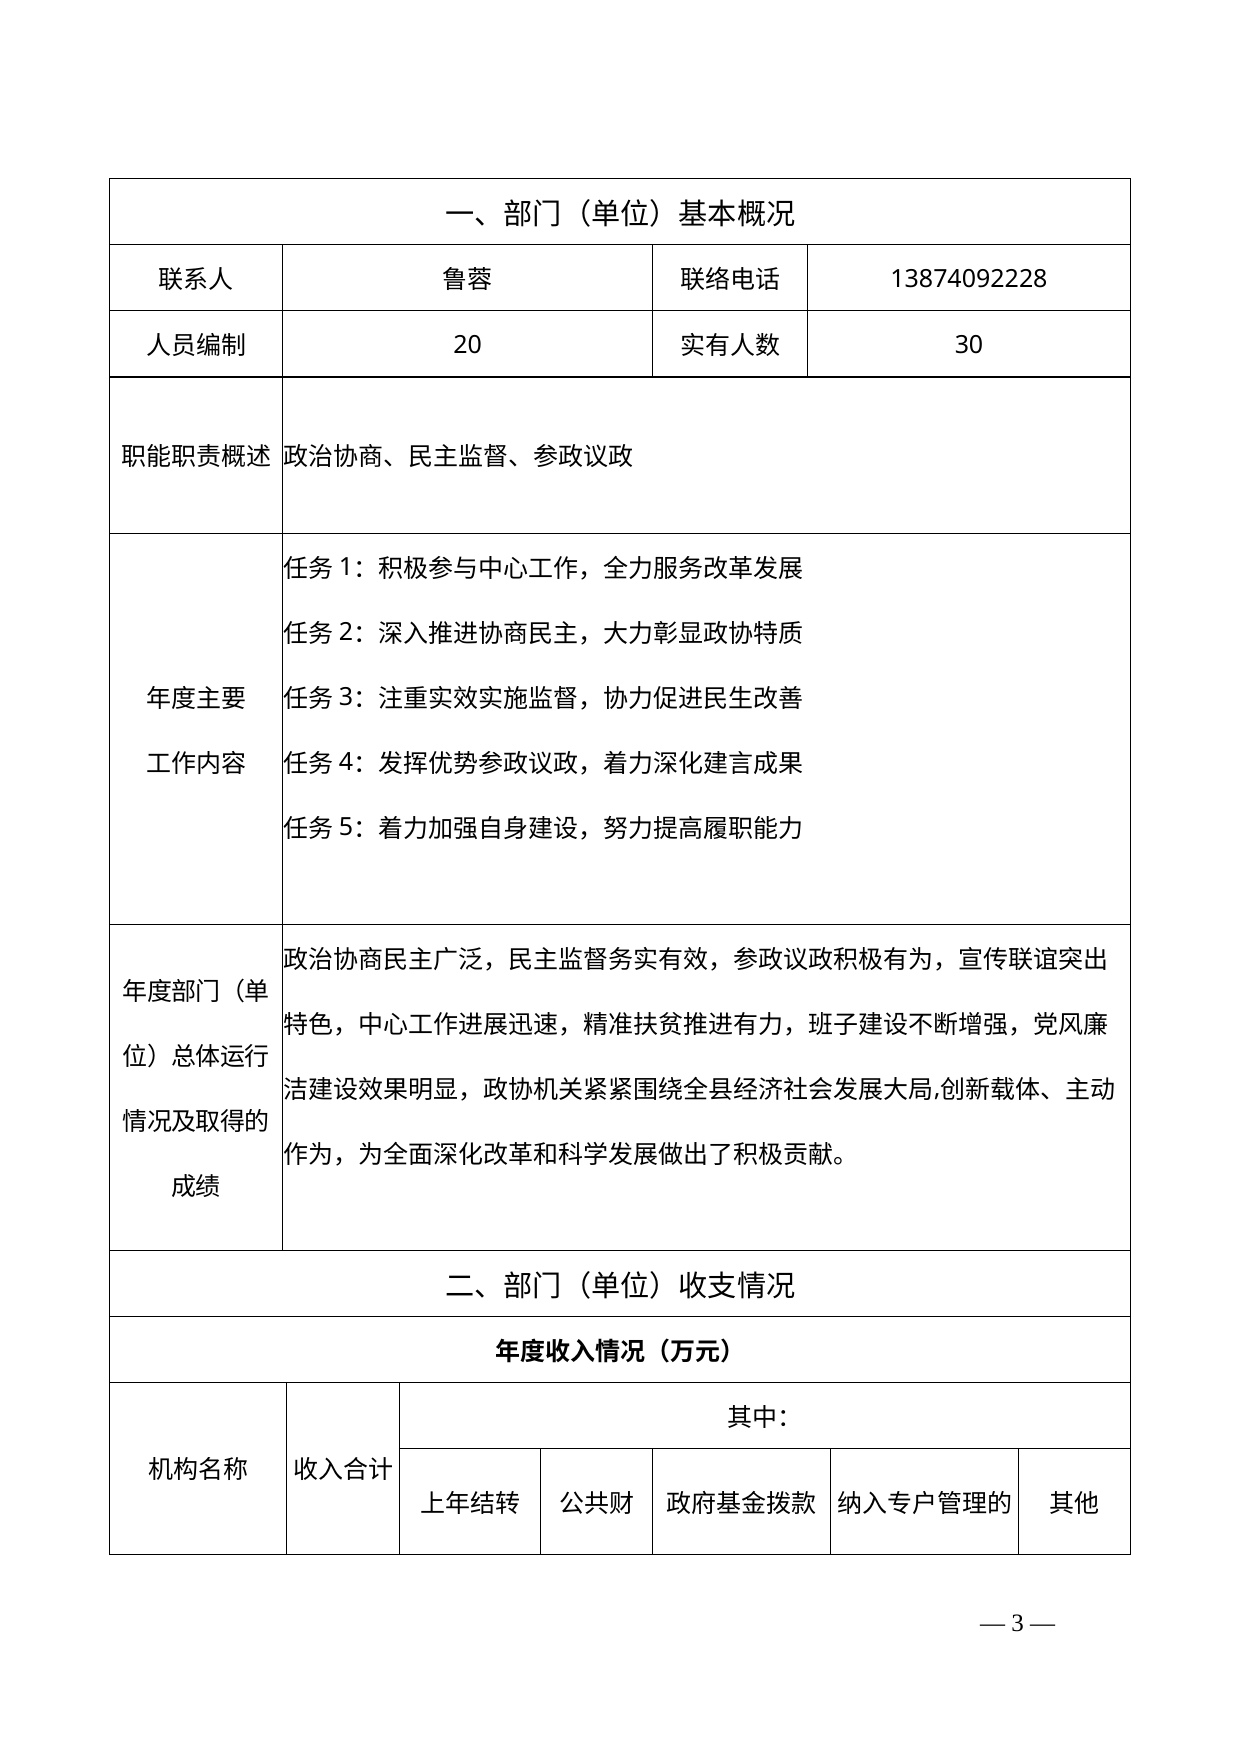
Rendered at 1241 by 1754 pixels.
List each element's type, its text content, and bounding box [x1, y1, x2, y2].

table_cell 上年结转 [400, 1449, 540, 1553]
table_cell 公共财 政拨款 [541, 1449, 652, 1553]
table_cell 年度部门（单位）总体运行情况及取得的成绩 [110, 925, 282, 1250]
table_cell 二、部门（单位）收支情况 [110, 1251, 1130, 1316]
table_header 一、部门（单位）基本概况 [110, 179, 1130, 244]
table_cell 年度主要 工作内容 [110, 534, 282, 924]
table_cell 联络电话 [653, 245, 807, 310]
table_cell 收入合计 [287, 1383, 399, 1553]
table_cell 纳入专户管理的非税收入拨款 [831, 1449, 1018, 1553]
table_cell 人员编制 [110, 311, 282, 376]
table_cell 13874092228 [808, 245, 1130, 310]
table_cell 年度收入情况（万元） [110, 1317, 1130, 1382]
table_cell 职能职责概述 [110, 378, 282, 533]
table_cell 其他 收入 [1019, 1449, 1130, 1553]
table_cell 机构名称 [110, 1383, 286, 1553]
table_cell 政治协商、民主监督、参政议政 [283, 378, 1130, 533]
table_cell 政府基金拨款 [653, 1449, 830, 1553]
table_cell 实有人数 [653, 311, 807, 376]
table_cell 政治协商民主广泛，民主监督务实有效，参政议政积极有为，宣传联谊突出特色，中心工作进展迅速，精准扶贫推进有力，班子建设不断增强，党风廉洁建设效果明显，政协机关紧紧围绕全县经济社会发展大局,创新载体、主动作为，为全面深化改革和科学发展做出了积极贡献。 [283, 925, 1130, 1250]
table_cell 鲁蓉 [283, 245, 652, 310]
table_cell 其中： [400, 1383, 1130, 1448]
table_cell 联系人 [110, 245, 282, 310]
table_cell 30 [808, 311, 1130, 376]
table_cell 20 [283, 311, 652, 376]
table_cell 任务1：积极参与中心工作，全力服务改革发展 任务2：深入推进协商民主，大力彰显政协特质 任务3：注重实效实施监督，协力促进民生改善 任务4：发挥优势参政议政，着力深化建言成果 任务5：着力加强自身建设，努力提高履职能力 [283, 534, 1130, 924]
